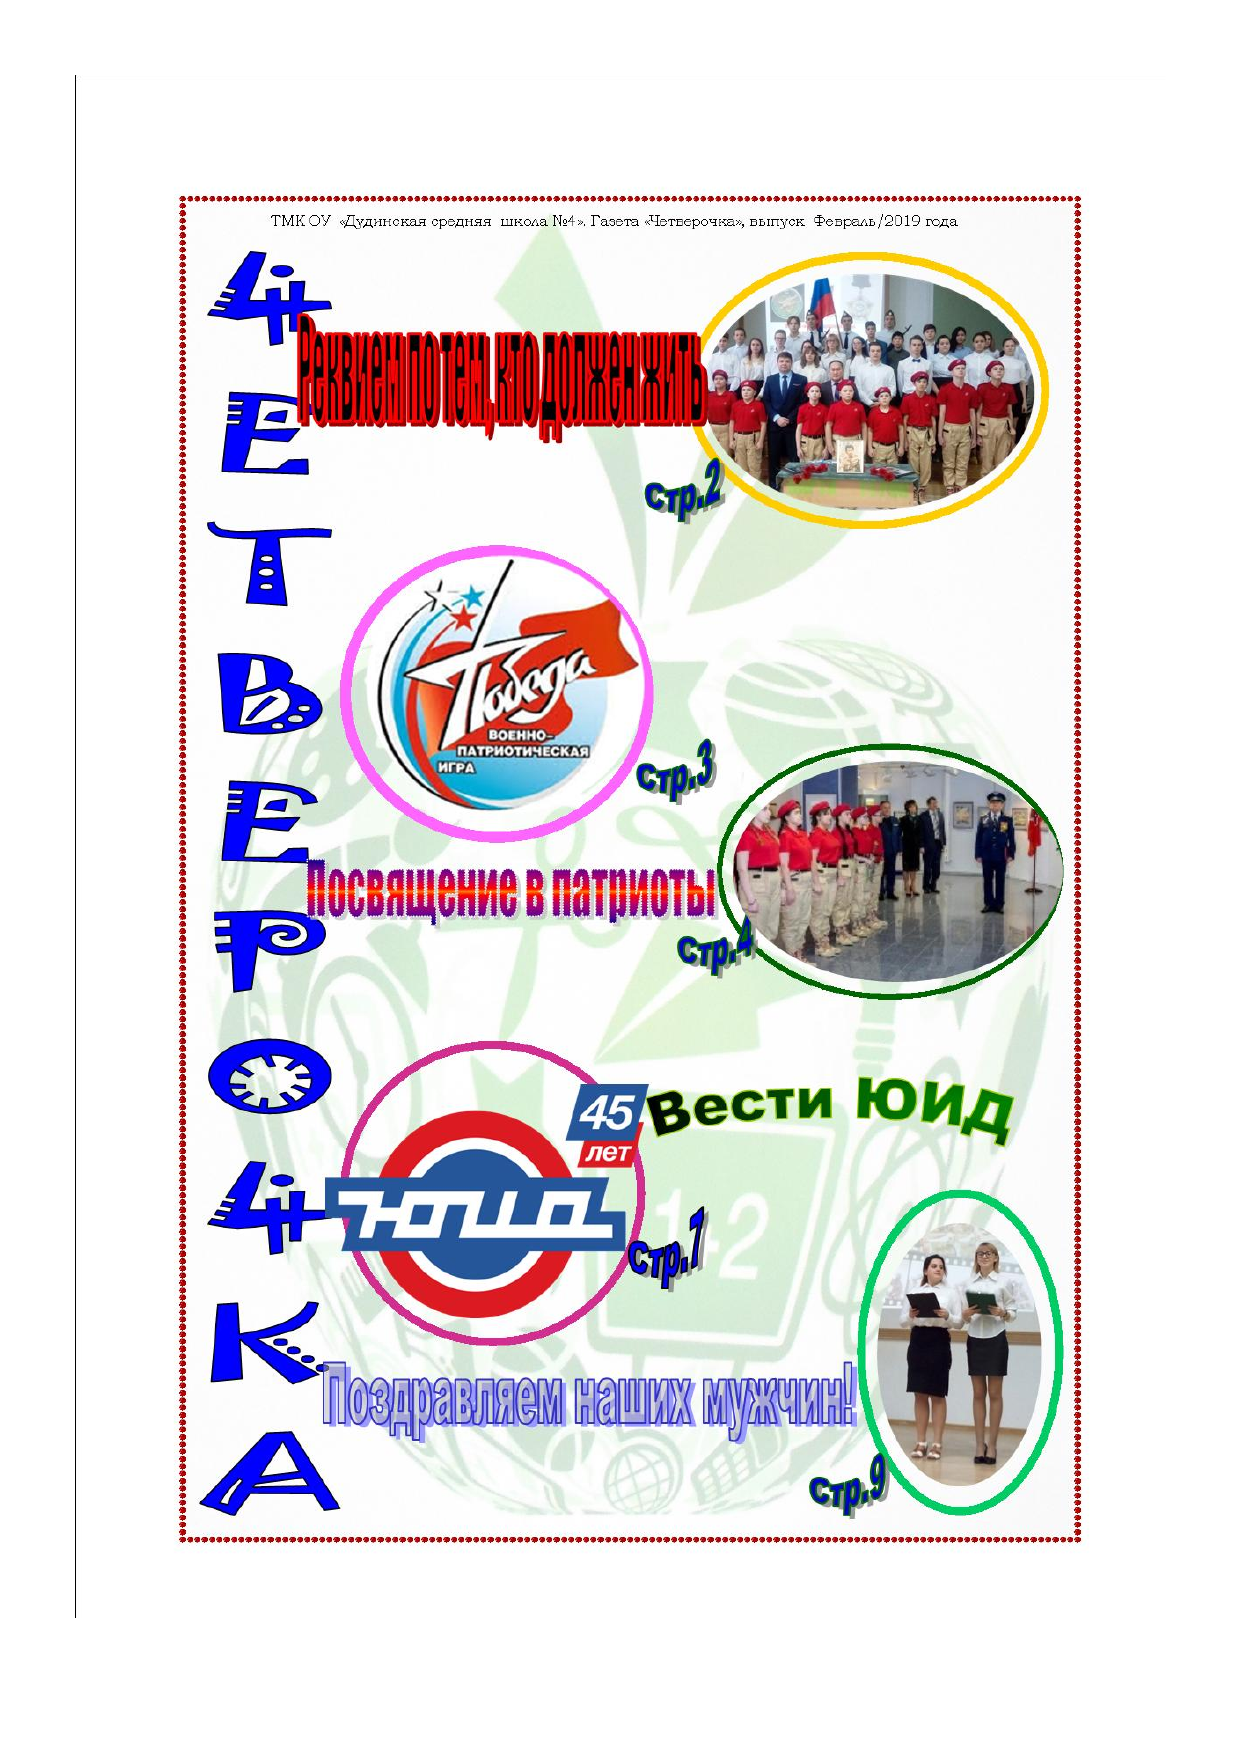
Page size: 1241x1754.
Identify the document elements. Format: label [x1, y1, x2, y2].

picture [75, 75, 1166, 1618]
